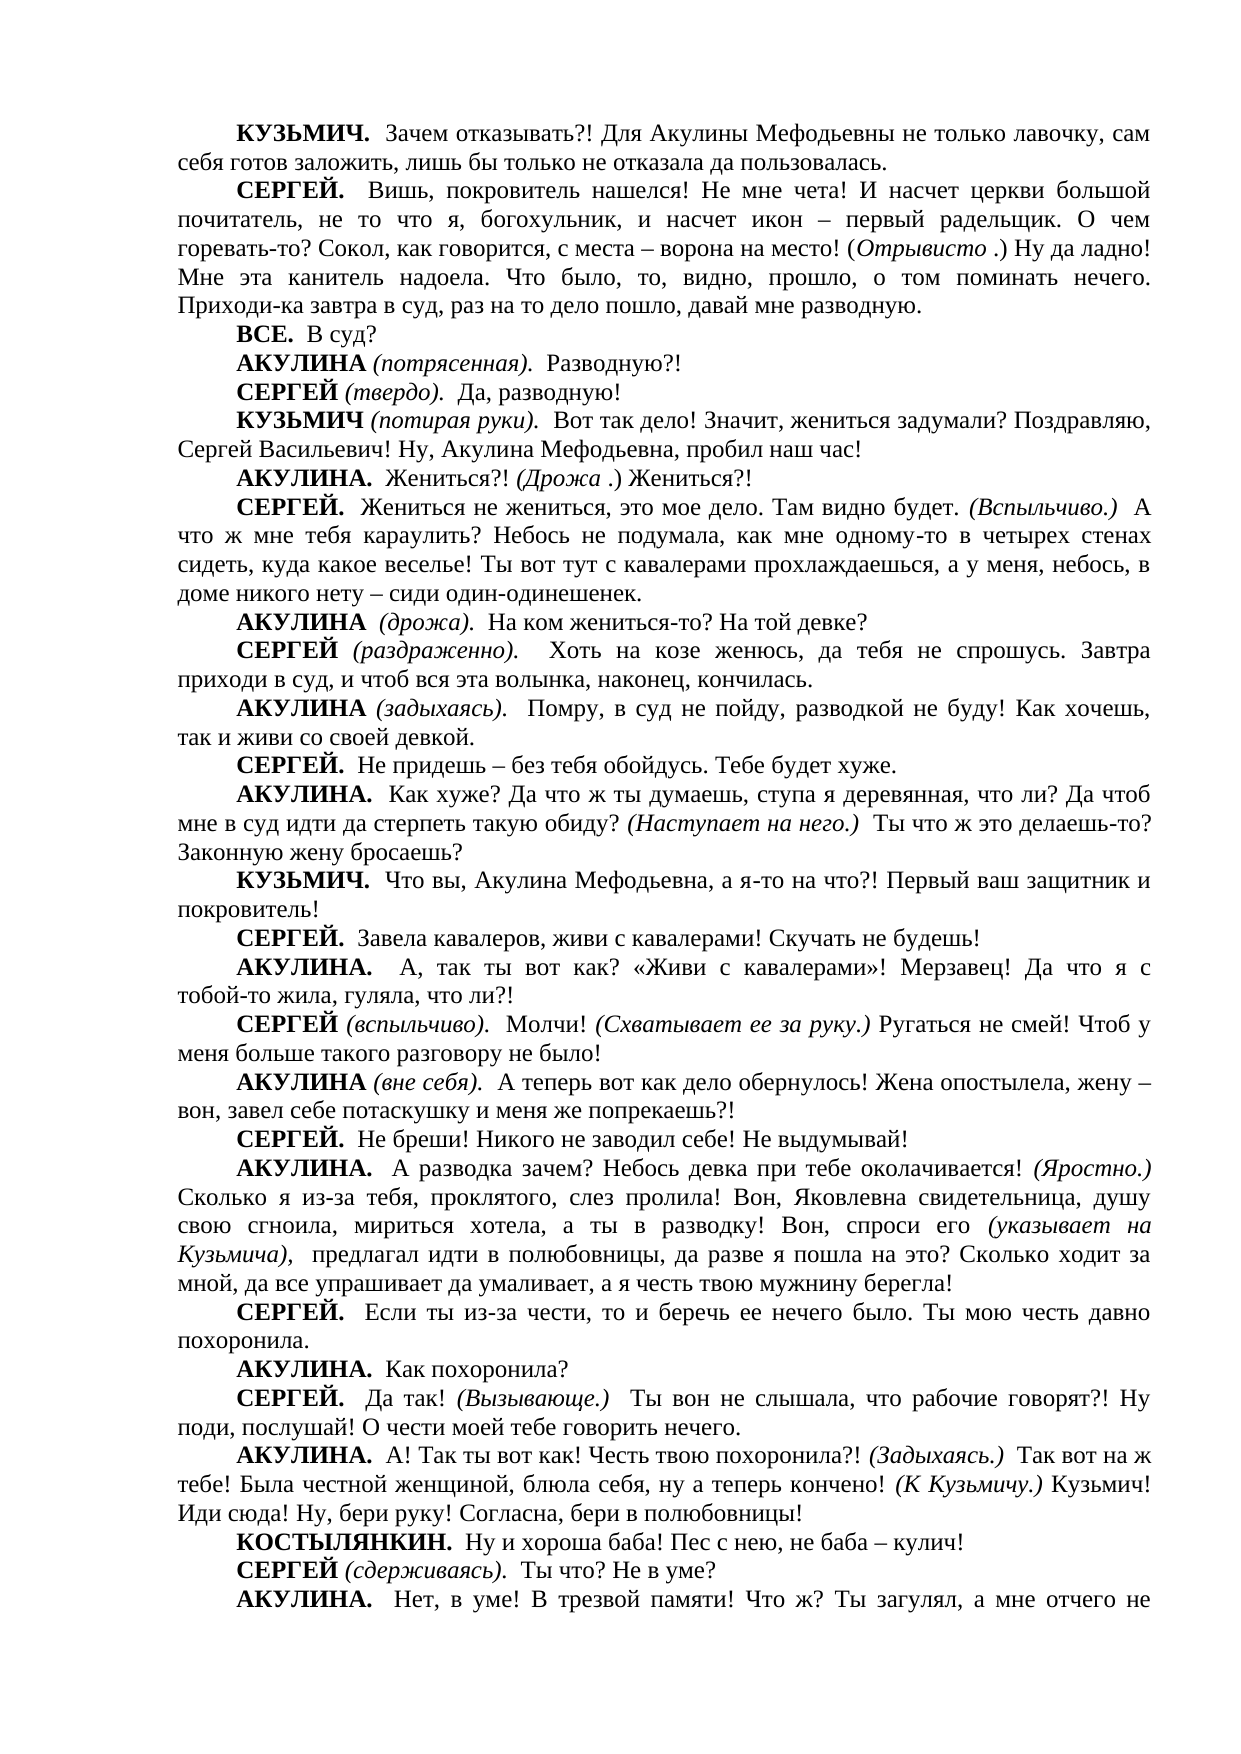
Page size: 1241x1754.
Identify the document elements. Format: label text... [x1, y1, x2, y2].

text СЕРГЕЙ (сдерживаясь). Ты что? Не в уме? [177, 1556, 1152, 1584]
text АКУЛИНА. Жениться?! (Дрожа .) Жениться?! [177, 463, 1152, 492]
text СЕРГЕЙ. Жениться не жениться, это мое дело. Там видно будет. (Вспыльчиво.) А что ж мне тебя караулить? Небось не подумала, как мне одному-то в четырех стенах сидеть, куда какое веселье! Ты вот тут с кавалерами прохлаждаешься, а у меня, небось, в доме никого нету – сиди один-одинешенек. [177, 492, 1152, 607]
text КОСТЫЛЯНКИН. Ну и хороша баба! Пес с нею, не баба – кулич! [177, 1527, 1152, 1556]
text АКУЛИНА. Как хуже? Да что ж ты думаешь, ступа я деревянная, что ли? Да чтоб мне в суд идти да стерпеть такую обиду? (Наступает на него.) Ты что ж это делаешь-то? Законную жену бросаешь? [177, 779, 1152, 866]
text СЕРГЕЙ. Вишь, покровитель нашелся! Не мне чета! И насчет церкви большой почитатель, не то что я, богохульник, и насчет икон – первый радельщик. О чем горевать-то? Сокол, как говорится, с места – ворона на место! (Отрывисто .) Ну да ладно! Мне эта канитель надоела. Что было, то, видно, прошло, о том поминать нечего. Приходи-ка завтра в суд, раз на то дело пошло, давай мне разводную. [177, 176, 1152, 319]
text АКУЛИНА. А разводка зачем? Небось девка при тебе околачивается! (Яростно.) Сколько я из-за тебя, проклятого, слез пролила! Вон, Яковлевна свидетельница, душу свою сгноила, мириться хотела, а ты в разводку! Вон, спроси его (указывает на Кузьмича), предлагал идти в полюбовницы, да разве я пошла на это? Сколько ходит за мной, да все упрашивает да умаливает, а я честь твою мужнину берегла! [177, 1153, 1152, 1297]
text СЕРГЕЙ (раздраженно). Хоть на козе женюсь, да тебя не спрошусь. Завтра приходи в суд, и чтоб вся эта волынка, наконец, кончилась. [177, 636, 1152, 693]
text АКУЛИНА. А, так ты вот как? «Живи с кавалерами»! Мерзавец! Да что я с тобой-то жила, гуляла, что ли?! [177, 952, 1152, 1009]
text СЕРГЕЙ. Завела кавалеров, живи с кавалерами! Скучать не будешь! [177, 923, 1152, 952]
text КУЗЬМИЧ. Что вы, Акулина Мефодьевна, а я-то на что?! Первый ваш защитник и покровитель! [177, 866, 1152, 923]
text АКУЛИНА (дрожа). На ком жениться-то? На той девке? [177, 607, 1152, 636]
text АКУЛИНА (потрясенная). Разводную?! [177, 348, 1152, 377]
text ВСЕ. В суд? [177, 319, 1152, 348]
text СЕРГЕЙ. Не бреши! Никого не заводил себе! Не выдумывай! [177, 1124, 1152, 1153]
text АКУЛИНА. Как похоронила? [177, 1354, 1152, 1383]
text АКУЛИНА (задыхаясь). Помру, в суд не пойду, разводкой не буду! Как хочешь, так и живи со своей девкой. [177, 693, 1152, 751]
text СЕРГЕЙ. Не придешь – без тебя обойдусь. Тебе будет хуже. [177, 751, 1152, 779]
text АКУЛИНА. А! Так ты вот как! Честь твою похоронила?! (Задыхаясь.) Так вот на ж тебе! Была честной женщиной, блюла себя, ну а теперь кончено! (К Кузьмичу.) Кузьмич! Иди сюда! Ну, бери руку! Согласна, бери в полюбовницы! [177, 1441, 1152, 1527]
text КУЗЬМИЧ (потирая руки). Вот так дело! Значит, жениться задумали? Поздравляю, Сергей Васильевич! Ну, Акулина Мефодьевна, пробил наш час! [177, 406, 1152, 463]
text СЕРГЕЙ (твердо). Да, разводную! [177, 377, 1152, 406]
text СЕРГЕЙ (вспыльчиво). Молчи! (Схватывает ее за руку.) Ругаться не смей! Чтоб у меня больше такого разговору не было! [177, 1009, 1152, 1067]
text СЕРГЕЙ. Если ты из-за чести, то и беречь ее нечего было. Ты мою честь давно похоронила. [177, 1297, 1152, 1354]
text КУЗЬМИЧ. Зачем отказывать?! Для Акулины Мефодьевны не только лавочку, сам себя готов заложить, лишь бы только не отказала да пользовалась. [177, 118, 1152, 176]
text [177, 1584, 1152, 1613]
text СЕРГЕЙ. Да так! (Вызывающе.) Ты вон не слышала, что рабочие говорят?! Ну поди, послушай! О чести моей тебе говорить нечего. [177, 1383, 1152, 1441]
text АКУЛИНА (вне себя). А теперь вот как дело обернулось! Жена опостылела, жену – вон, завел себе потаскушку и меня же попрекаешь?! [177, 1067, 1152, 1124]
